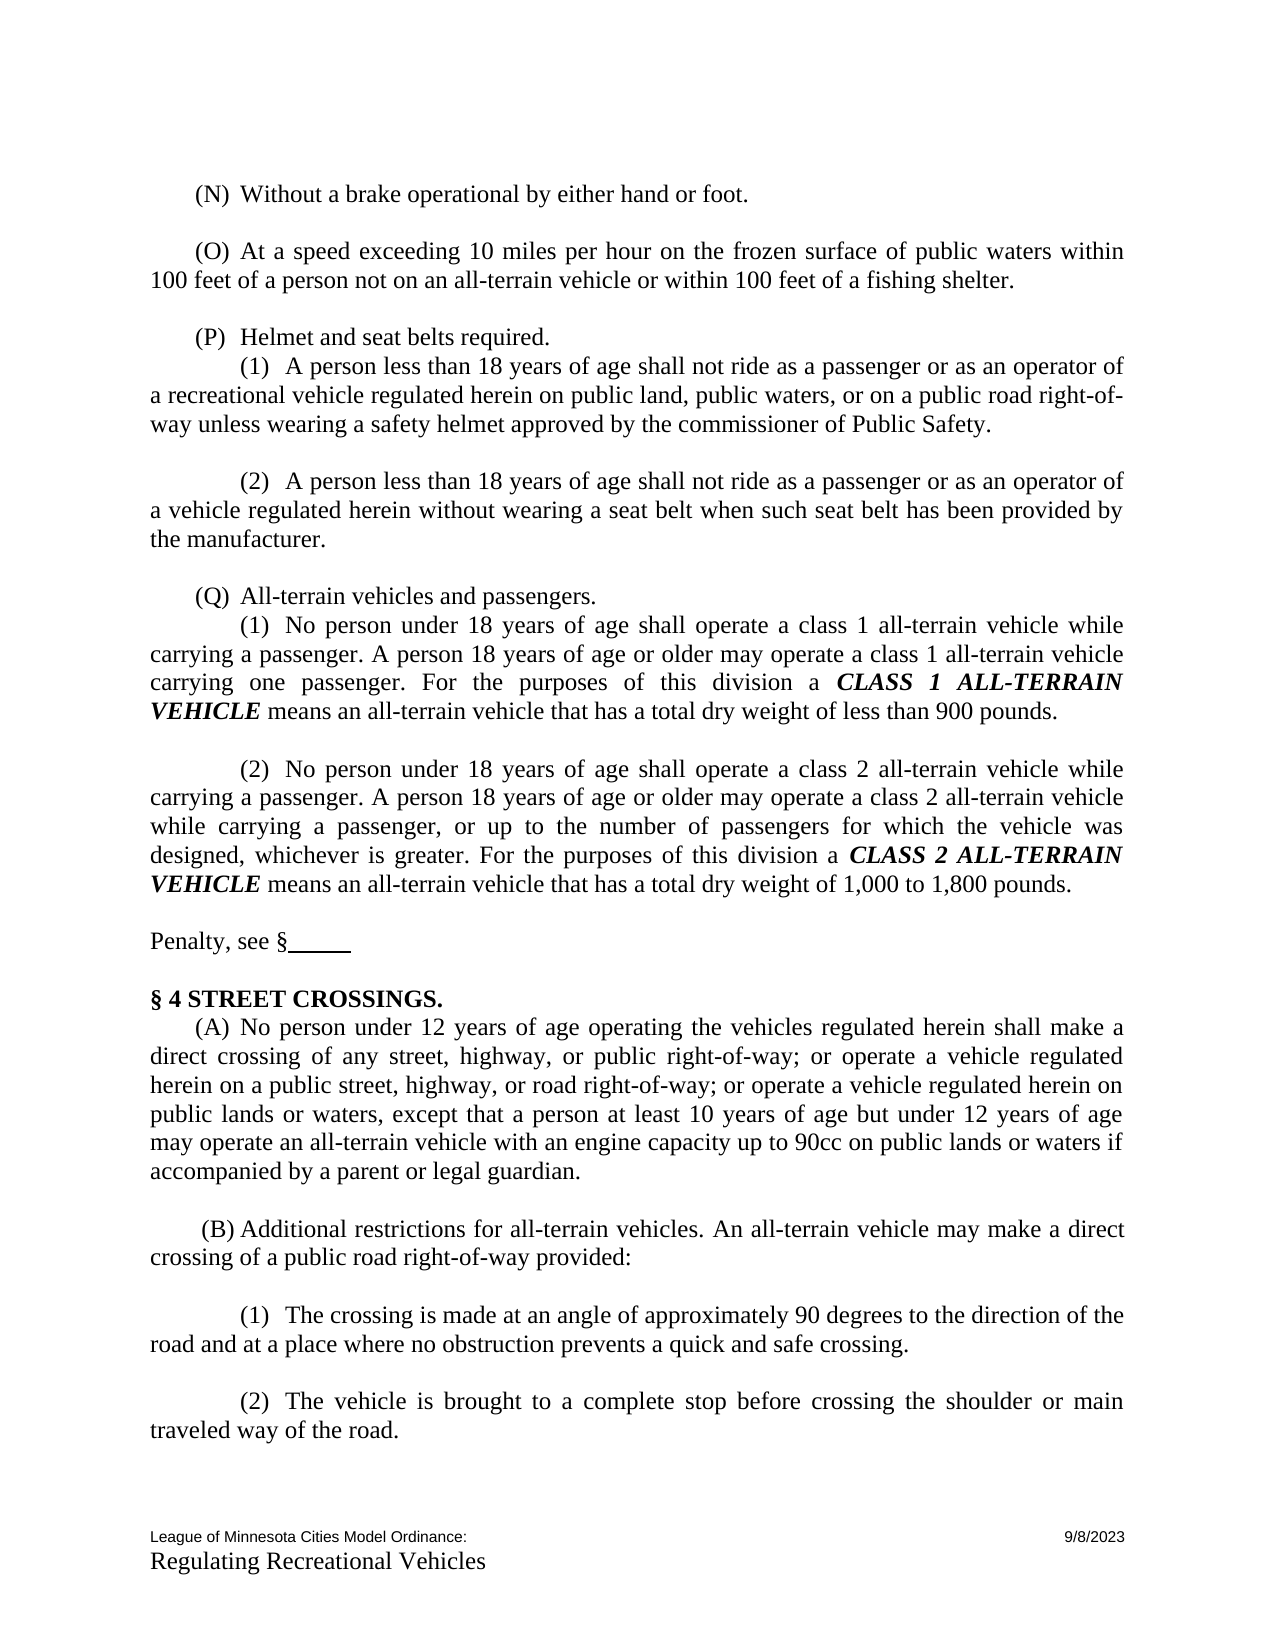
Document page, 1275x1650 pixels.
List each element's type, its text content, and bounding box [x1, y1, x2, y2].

text (1) A person less than 18 years of age shall not ride as a passenger or as an operator of a recreational vehicle regulated herein on public land, public waters, or on a public road right-of-way unless wearing a safety helmet approved by the commissioner of Public Safety. [150, 351, 1125, 437]
text (Q) All-terrain vehicles and passengers. [150, 581, 1125, 610]
text (N) Without a brake operational by either hand or foot. [150, 179, 1125, 207]
text (2) The vehicle is brought to a complete stop before crossing the shoulder or main traveled way of the road. [150, 1386, 1125, 1444]
text Penalty, see § [150, 926, 1125, 955]
text (2) A person less than 18 years of age shall not ride as a passenger or as an operator of a vehicle regulated herein without wearing a seat belt when such seat belt has been provided by the manufacturer. [150, 466, 1125, 552]
text § 4 STREET CROSSINGS. [150, 984, 1125, 1012]
text (O) At a speed exceeding 10 miles per hour on the frozen surface of public waters within 100 feet of a person not on an all-terrain vehicle or within 100 feet of a fishing shelter. [150, 236, 1125, 294]
text (A) No person under 12 years of age operating the vehicles regulated herein shall make a direct crossing of any street, highway, or public right-of-way; or operate a vehicle regulated herein on a public street, highway, or road right-of-way; or operate a vehicle regulated herein on public lands or waters, except that a person at least 10 years of age but under 12 years of age may operate an all-terrain vehicle with an engine capacity up to 90cc on public lands or waters if accompanied by a parent or legal guardian. [150, 1012, 1125, 1185]
text (2) No person under 18 years of age shall operate a class 2 all-terrain vehicle while carrying a passenger. A person 18 years of age or older may operate a class 2 all-terrain vehicle while carrying a passenger, or up to the number of passengers for which the vehicle was designed, whichever is greater. For the purposes of this division a CLASS 2 ALL-TERRAIN VEHICLE means an all-terrain vehicle that has a total dry weight of 1,000 to 1,800 pounds. [150, 754, 1125, 897]
text (1) The crossing is made at an angle of approximately 90 degrees to the direction of the road and at a place where no obstruction prevents a quick and safe crossing. [150, 1300, 1125, 1357]
text (1) No person under 18 years of age shall operate a class 1 all-terrain vehicle while carrying a passenger. A person 18 years of age or older may operate a class 1 all-terrain vehicle carrying one passenger. For the purposes of this division a CLASS 1 ALL-TERRAIN VEHICLE means an all-terrain vehicle that has a total dry weight of less than 900 pounds. [150, 610, 1125, 725]
text (P) Helmet and seat belts required. [150, 322, 1125, 351]
text (B) Additional restrictions for all-terrain vehicles. An all-terrain vehicle may make a direct crossing of a public road right-of-way provided: [150, 1214, 1125, 1271]
